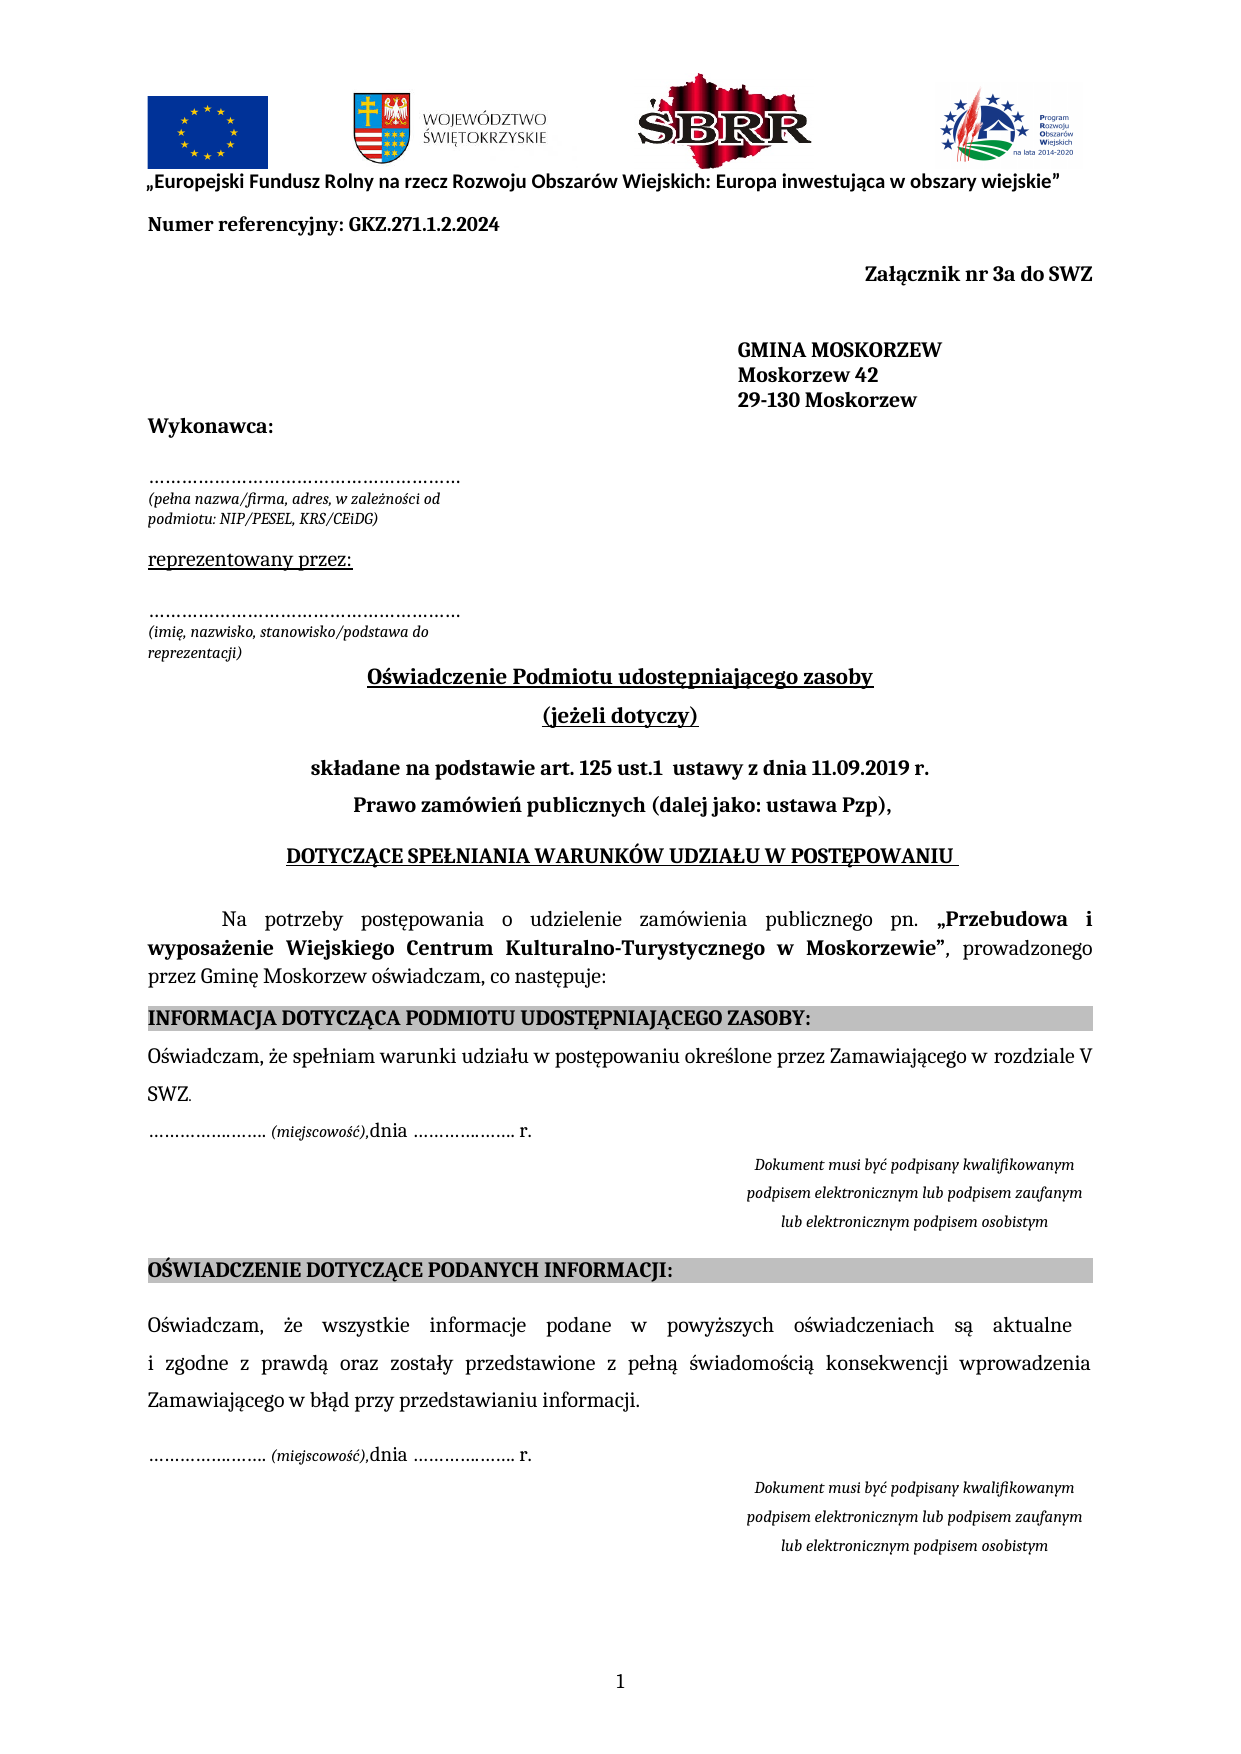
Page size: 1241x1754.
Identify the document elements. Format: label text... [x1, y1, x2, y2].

text OŚWIADCZENIE DOTYCZĄCE PODANYCH INFORMACJI: [148, 1258, 1093, 1283]
text składane na podstawie art. 125 ust.1 ustawy z dnia 11.09.2019 r. [148, 755, 1093, 781]
text (jeżeli dotyczy) [148, 703, 1093, 730]
picture [934, 82, 1084, 169]
text Dokument musi być podpisany kwalifikowanym podpisem elektronicznym lub podpisem zaufanym lub elektronicznym podpisem osobistym [738, 1155, 1093, 1232]
text Dokument musi być podpisany kwalifikowanym podpisem elektronicznym lub podpisem zaufanym lub elektronicznym podpisem osobistym [738, 1478, 1093, 1555]
picture [333, 89, 578, 168]
picture [634, 73, 814, 169]
text Oświadczenie Podmiotu udostępniającego zasoby [148, 664, 1093, 690]
text (pełna nazwa/firma, adres, w zależności od podmiotu: NIP/PESEL, KRS/CEiDG) [148, 489, 472, 529]
picture [147, 96, 268, 169]
text (imię, nazwisko, stanowisko/podstawa do reprezentacji) [148, 623, 472, 662]
text INFORMACJA DOTYCZĄCA PODMIOTU UDOSTĘPNIAJĄCEGO ZASOBY: [148, 1006, 1093, 1031]
text Na potrzeby postępowania o udzielenie zamówienia publicznego pn. „Przebudowa i wyposażenie Wiejskiego Centrum Kulturalno-Turystycznego w Moskorzewie”, prowadzonego przez Gminę Moskorzew oświadczam, co następuje: [148, 906, 1093, 989]
text …………….……. (miejscowość),dnia ………….……. r. [148, 1442, 1093, 1466]
text Prawo zamówień publicznych (dalej jako: ustawa Pzp), [148, 793, 1093, 818]
text DOTYCZĄCE SPEŁNIANIA WARUNKÓW UDZIAŁU W POSTĘPOWANIU [148, 843, 1093, 869]
text Oświadczam, że spełniam warunki udziału w postępowaniu określone przez Zamawiającego w rozdziale V SWZ. [148, 1043, 1093, 1106]
text …………….……. (miejscowość),dnia ………….……. r. [148, 1119, 1093, 1143]
text Moskorzew 42 [148, 363, 1093, 388]
text Załącznik nr 3a do SWZ [694, 262, 1093, 287]
text ………………………………………………… [148, 464, 472, 489]
text ………………………………………………… [148, 597, 472, 623]
text reprezentowany przez: [148, 547, 1093, 572]
text Oświadczam, że wszystkie informacje podane w powyższych oświadczeniach są aktualne i zgodne z prawdą oraz zostały przedstawione z pełną świadomością konsekwencji wprowadzenia Zamawiającego w błąd przy przedstawianiu informacji. [148, 1312, 1093, 1413]
text Wykonawca: [148, 413, 1093, 439]
text 29-130 Moskorzew [148, 388, 1093, 413]
text GMINA MOSKORZEW [148, 338, 1093, 363]
